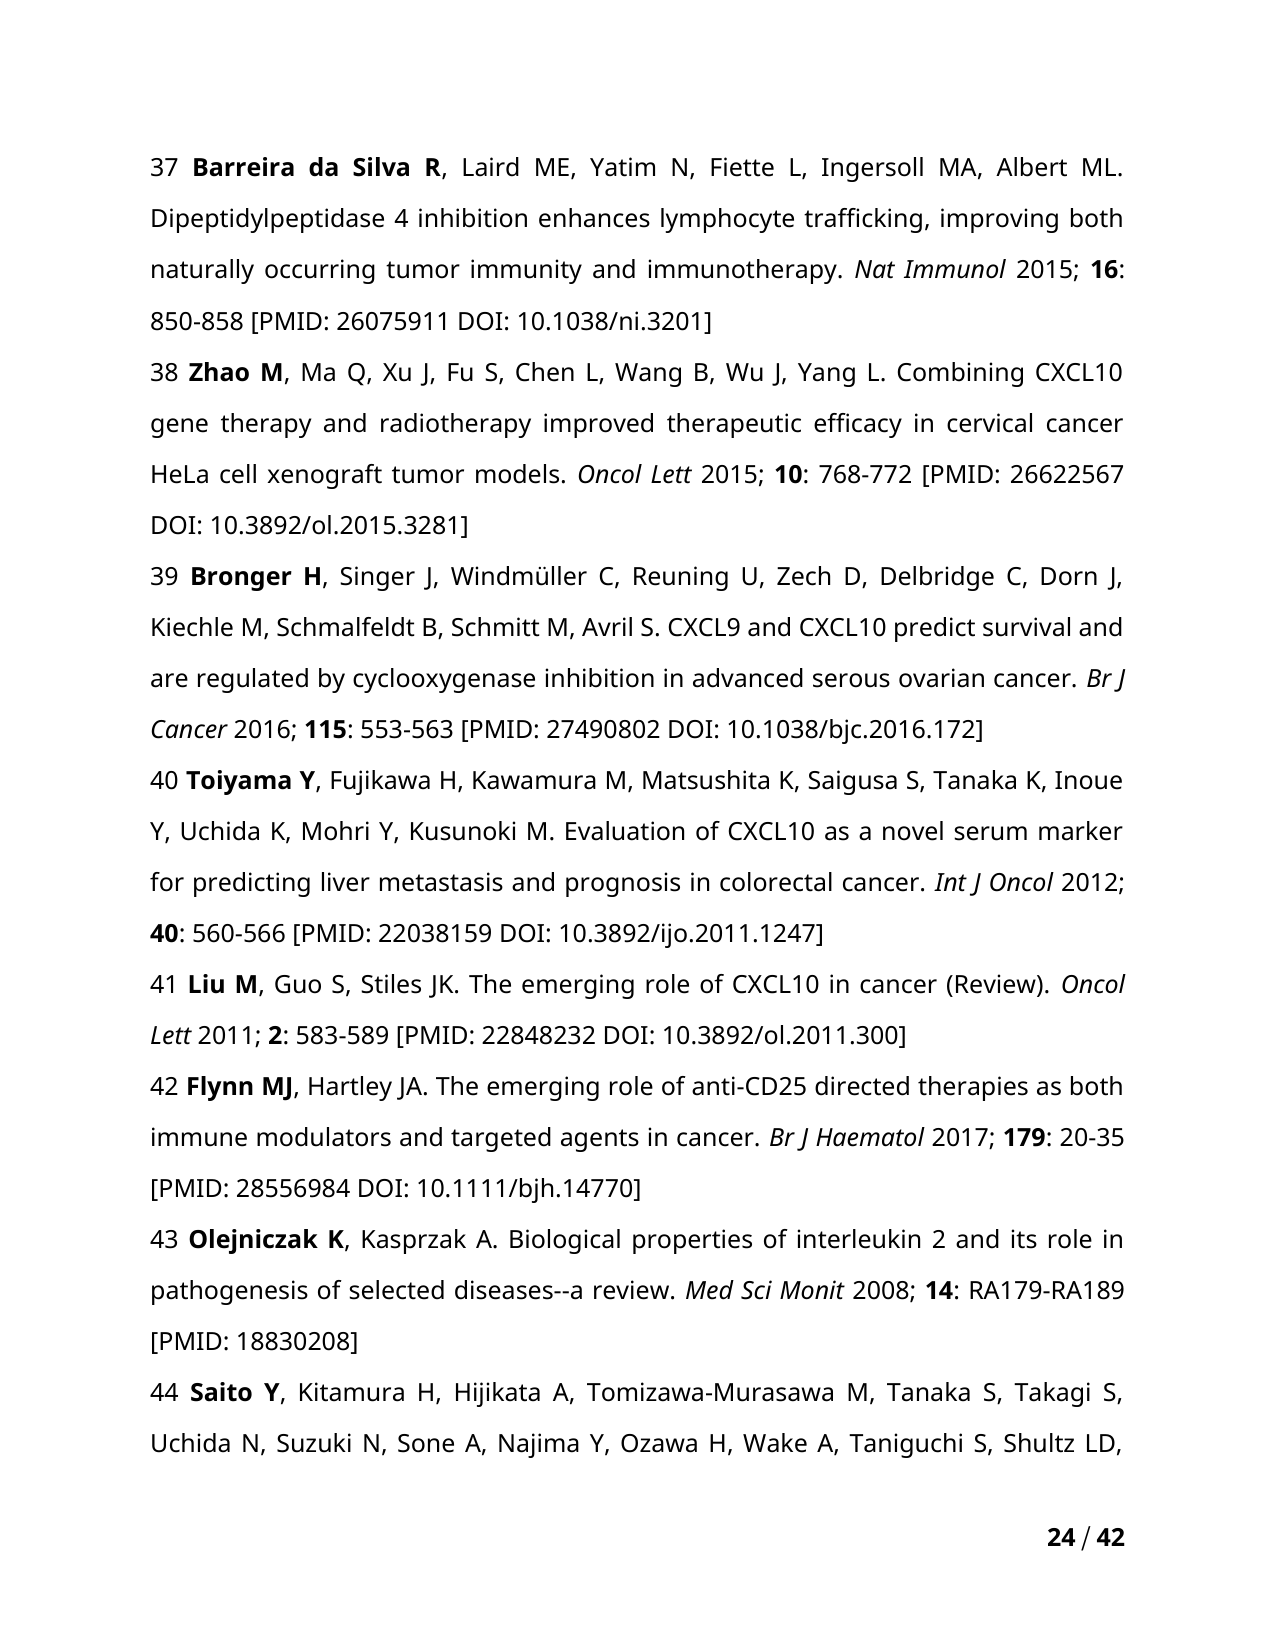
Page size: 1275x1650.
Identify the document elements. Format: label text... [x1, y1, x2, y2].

text 38 Zhao M, Ma Q, Xu J, Fu S, Chen L, Wang B, Wu J, Yang L. Combining CXCL10 gene therapy and radiotherapy improved therapeutic efficacy in cervical cancer HeLa cell xenograft tumor models. Oncol Lett 2015; 10: 768-772 [PMID: 26622567 DOI: 10.3892/ol.2015.3281] [150, 354, 1125, 541]
text 43 Olejniczak K, Kasprzak A. Biological properties of interleukin 2 and its role in pathogenesis of selected diseases--a review. Med Sci Monit 2008; 14: RA179-RA189 [PMID: 18830208] [150, 1222, 1125, 1358]
text 41 Liu M, Guo S, Stiles JK. The emerging role of CXCL10 in cancer (Review). Oncol Lett 2011; 2: 583-589 [PMID: 22848232 DOI: 10.3892/ol.2011.300] [150, 967, 1125, 1052]
text 39 Bronger H, Singer J, Windmüller C, Reuning U, Zech D, Delbridge C, Dorn J, Kiechle M, Schmalfeldt B, Schmitt M, Avril S. CXCL9 and CXCL10 predict survival and are regulated by cyclooxygenase inhibition in advanced serous ovarian cancer. Br J Cancer 2016; 115: 553-563 [PMID: 27490802 DOI: 10.1038/bjc.2016.172] [150, 558, 1125, 746]
text 37 Barreira da Silva R, Laird ME, Yatim N, Fiette L, Ingersoll MA, Albert ML. Dipeptidylpeptidase 4 inhibition enhances lymphocyte trafficking, improving both naturally occurring tumor immunity and immunotherapy. Nat Immunol 2015; 16: 850-858 [PMID: 26075911 DOI: 10.1038/ni.3201] [150, 150, 1125, 337]
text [150, 1375, 1125, 1460]
text 40 Toiyama Y, Fujikawa H, Kawamura M, Matsushita K, Saigusa S, Tanaka K, Inoue Y, Uchida K, Mohri Y, Kusunoki M. Evaluation of CXCL10 as a novel serum marker for predicting liver metastasis and prognosis in colorectal cancer. Int J Oncol 2012; 40: 560-566 [PMID: 22038159 DOI: 10.3892/ijo.2011.1247] [150, 762, 1125, 950]
text 42 Flynn MJ, Hartley JA. The emerging role of anti-CD25 directed therapies as both immune modulators and targeted agents in cancer. Br J Haematol 2017; 179: 20-35 [PMID: 28556984 DOI: 10.1111/bjh.14770] [150, 1069, 1125, 1205]
